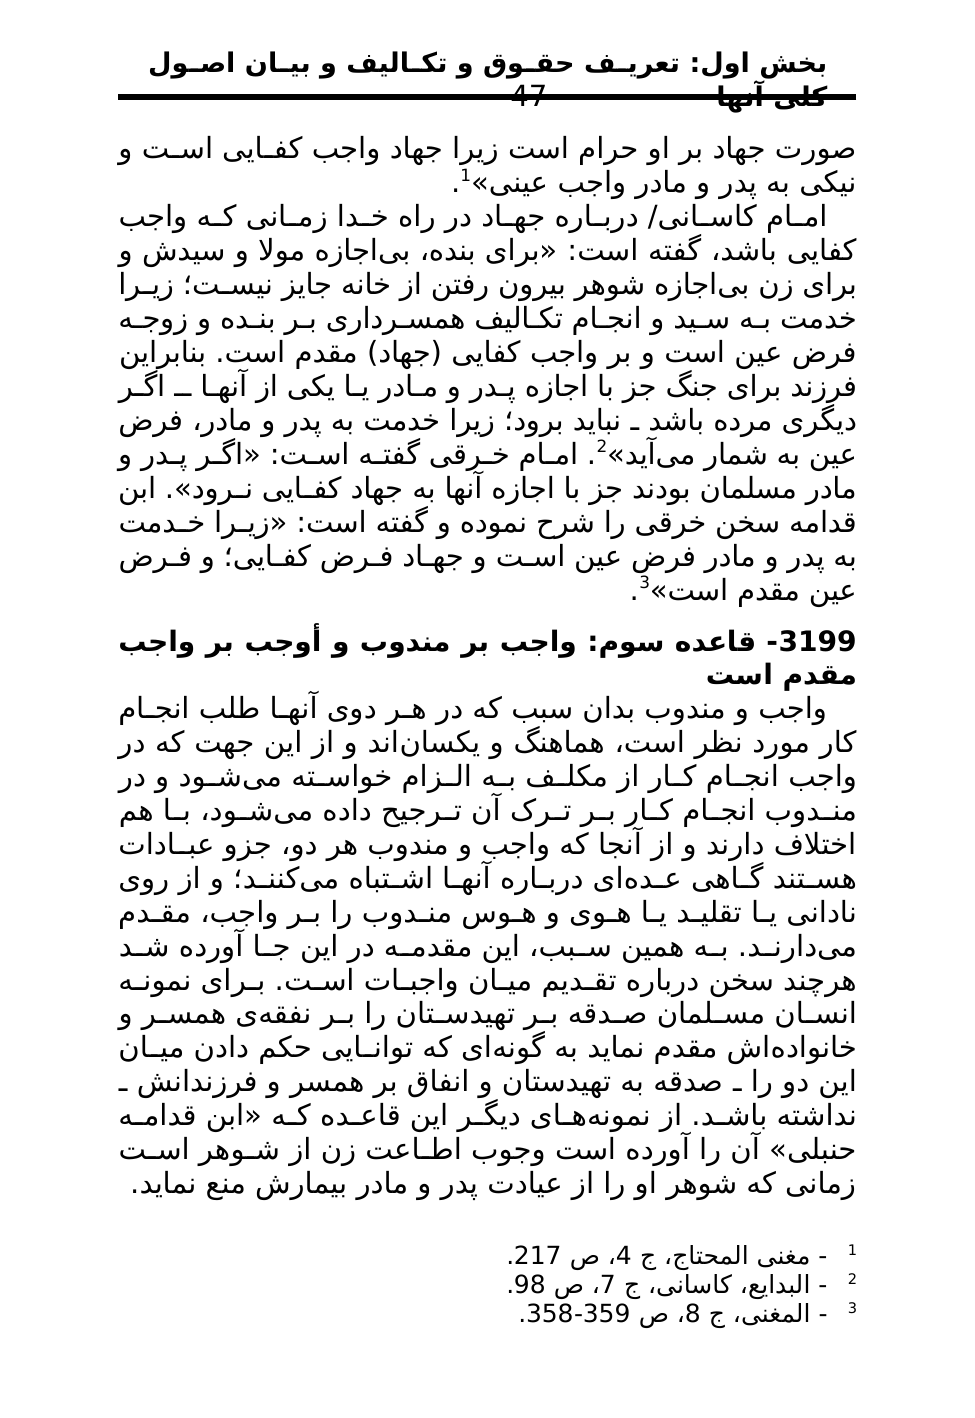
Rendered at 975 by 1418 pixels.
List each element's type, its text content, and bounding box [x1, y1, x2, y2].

text واجب و مندوب بدان سبب که در هر دوی آنها طلب انجام کار مورد نظر است، هماهنگ و یکسان‌اند و از این جهت که در واجب انجام کار از مکلف به الزام خواسته می‌شود و در مندوب انجام کار بر ترک آن ترجیح داده می‌شود، با هم اختلاف دارند و از آنجا که واجب و مندوب هر دو، جزو عبادات هستند گاهی عده‌ای درباره آنها اشتباه می‌کنند؛ و از روی نادانی یا تقلید یا هوی و هوس مندوب را بر واجب، مقدم می‌دارند. به همین سبب، این مقدمه در این جا آورده شد هرچند سخن درباره تقدیم میان واجبات است. برای نمونه انسان مسلمان صدقه بر تهیدستان را بر نفقه‌ی همسر و خانواده‌اش مقدم نماید به گونه‌ای که توانایی حکم دادن میان این دو را ـ صدقه به تهیدستان و انفاق بر همسر و فرزندانش ـ نداشته باشد. از نمونه‌های دیگر این قاعده که «ابن قدامه حنبلی» آن را آورده است وجوب اطاعت زن از شوهر است زمانی که شوهر او را از عیادت پدر و مادر بیمارش منع نماید. [118, 691, 857, 1201]
text امام کاسانی/ درباره جهاد در راه خدا زمانی که واجب کفایی باشد، گفته است: «برای بنده، بی‌اجازه مولا و سیدش و برای زن بی‌اجازه شوهر بیرون رفتن از خانه جایز نیست؛ زیرا خدمت به سید و انجام تکالیف همسرداری بر بنده و زوجه فرض عین است و بر واجب کفایی (جهاد) مقدم است. بنابراین فرزند برای جنگ جز با اجازه پدر و مادر یا یکی از آنها ـ اگر دیگری مرده باشد ـ نباید برود؛ زیرا خدمت به پدر و مادر، فرض عین به شمار می‌آید». امام خرقی گفته است: «اگر پدر و مادر مسلمان بودند جز با اجازه آنها به جهاد کفایی نرود». ابن قدامه سخن خرقی را شرح نموده و گفته است: «زیرا خدمت به پدر و مادر فرض عین است و جهاد فرض کفایی؛ و فرض عین مقدم است». [118, 199, 857, 607]
text 3199- قاعده سوم: واجب بر مندوب و أوجب بر واجب مقدم است [118, 626, 857, 691]
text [118, 132, 857, 199]
